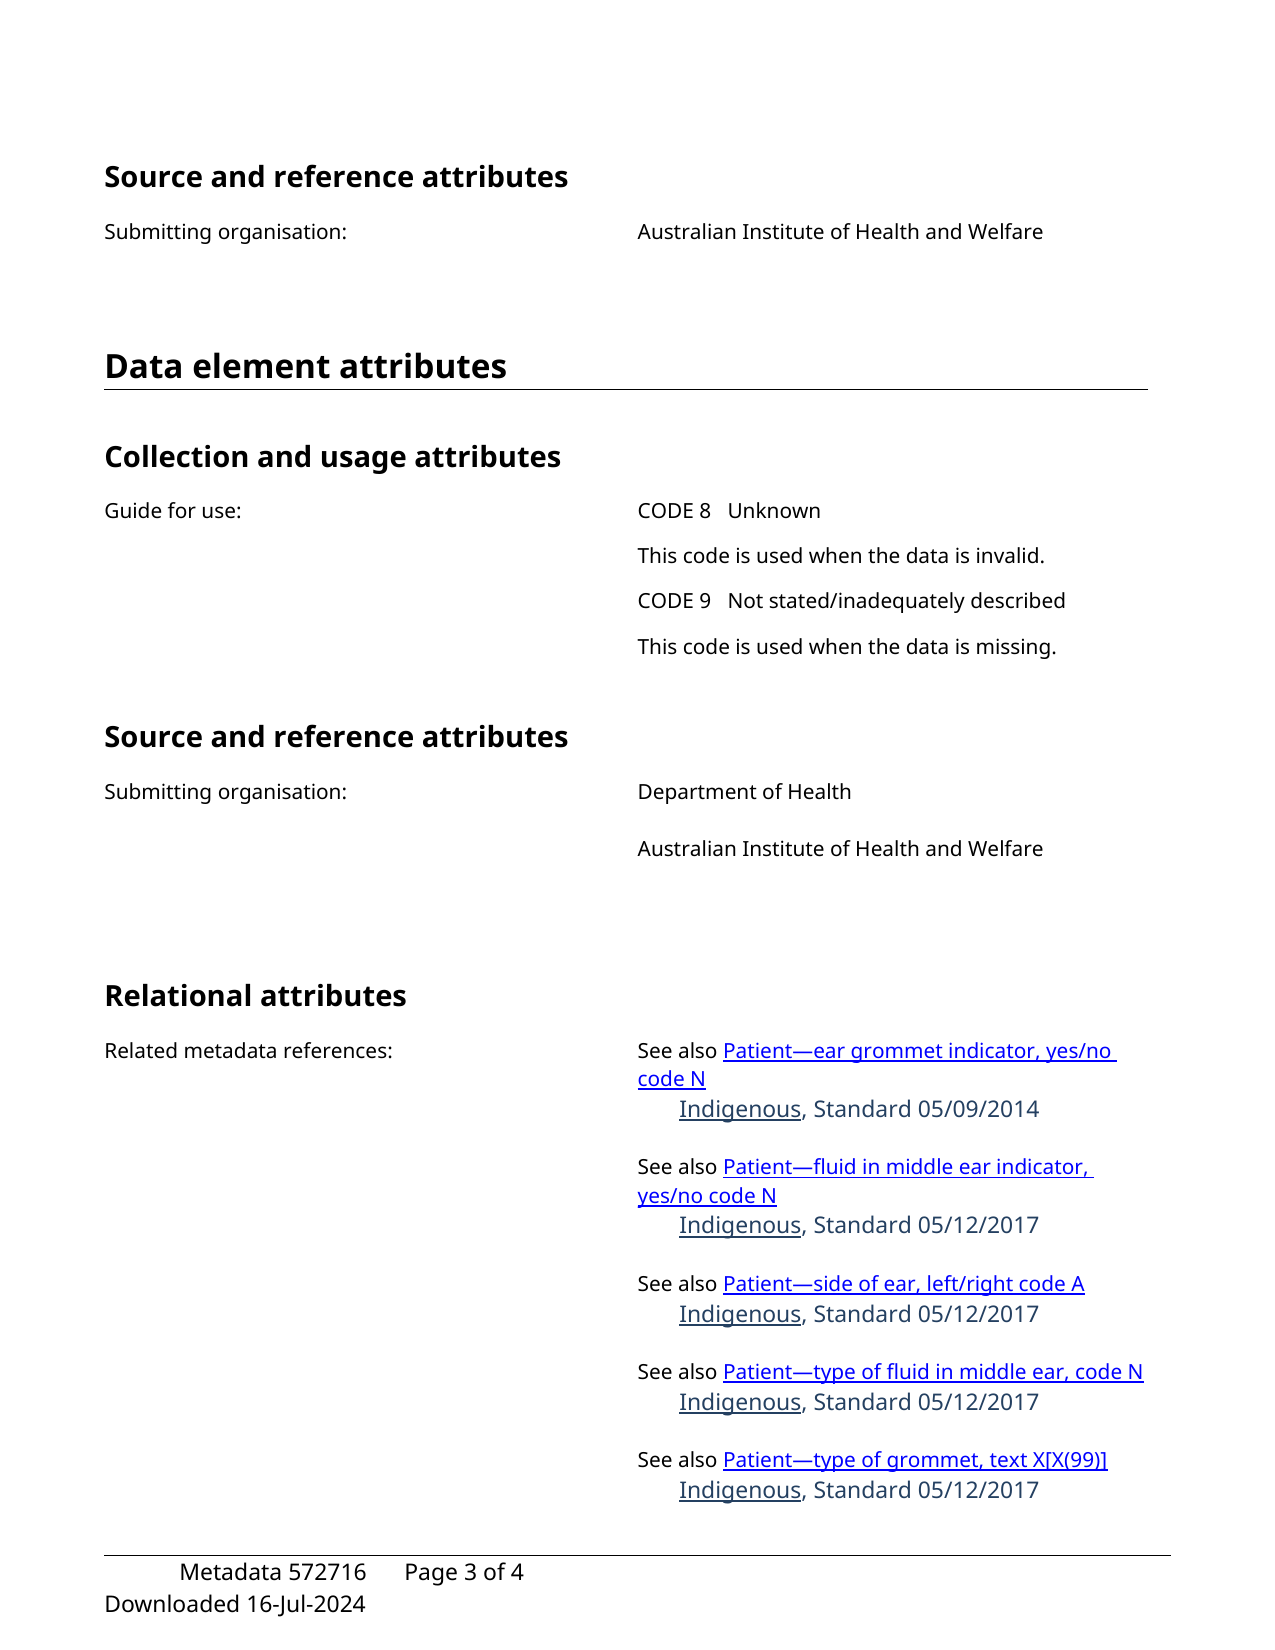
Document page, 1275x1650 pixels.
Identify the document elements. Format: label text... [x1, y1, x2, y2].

table_cell Relational attributes [93, 930, 1159, 1026]
table_cell Australian Institute of Health and Welfare [626, 206, 1159, 287]
table_cell Related metadata references: [93, 1026, 626, 1515]
table_cell Guide for use: [93, 486, 626, 671]
table_cell Department of Health Australian Institute of Health and Welfare [626, 767, 1159, 929]
table_cell Submitting organisation: [93, 767, 626, 929]
table_cell CODE 8 Unknown This code is used when the data is invalid. CODE 9 Not stated/inadequately described This code is used when the data is missing. [626, 486, 1159, 671]
table_header Source and reference attributes [93, 110, 1159, 206]
table_cell Source and reference attributes [93, 671, 1159, 767]
table_cell Collection and usage attributes [93, 390, 1159, 486]
table_header Data element attributes [93, 318, 1159, 390]
table_cell Submitting organisation: [93, 206, 626, 287]
